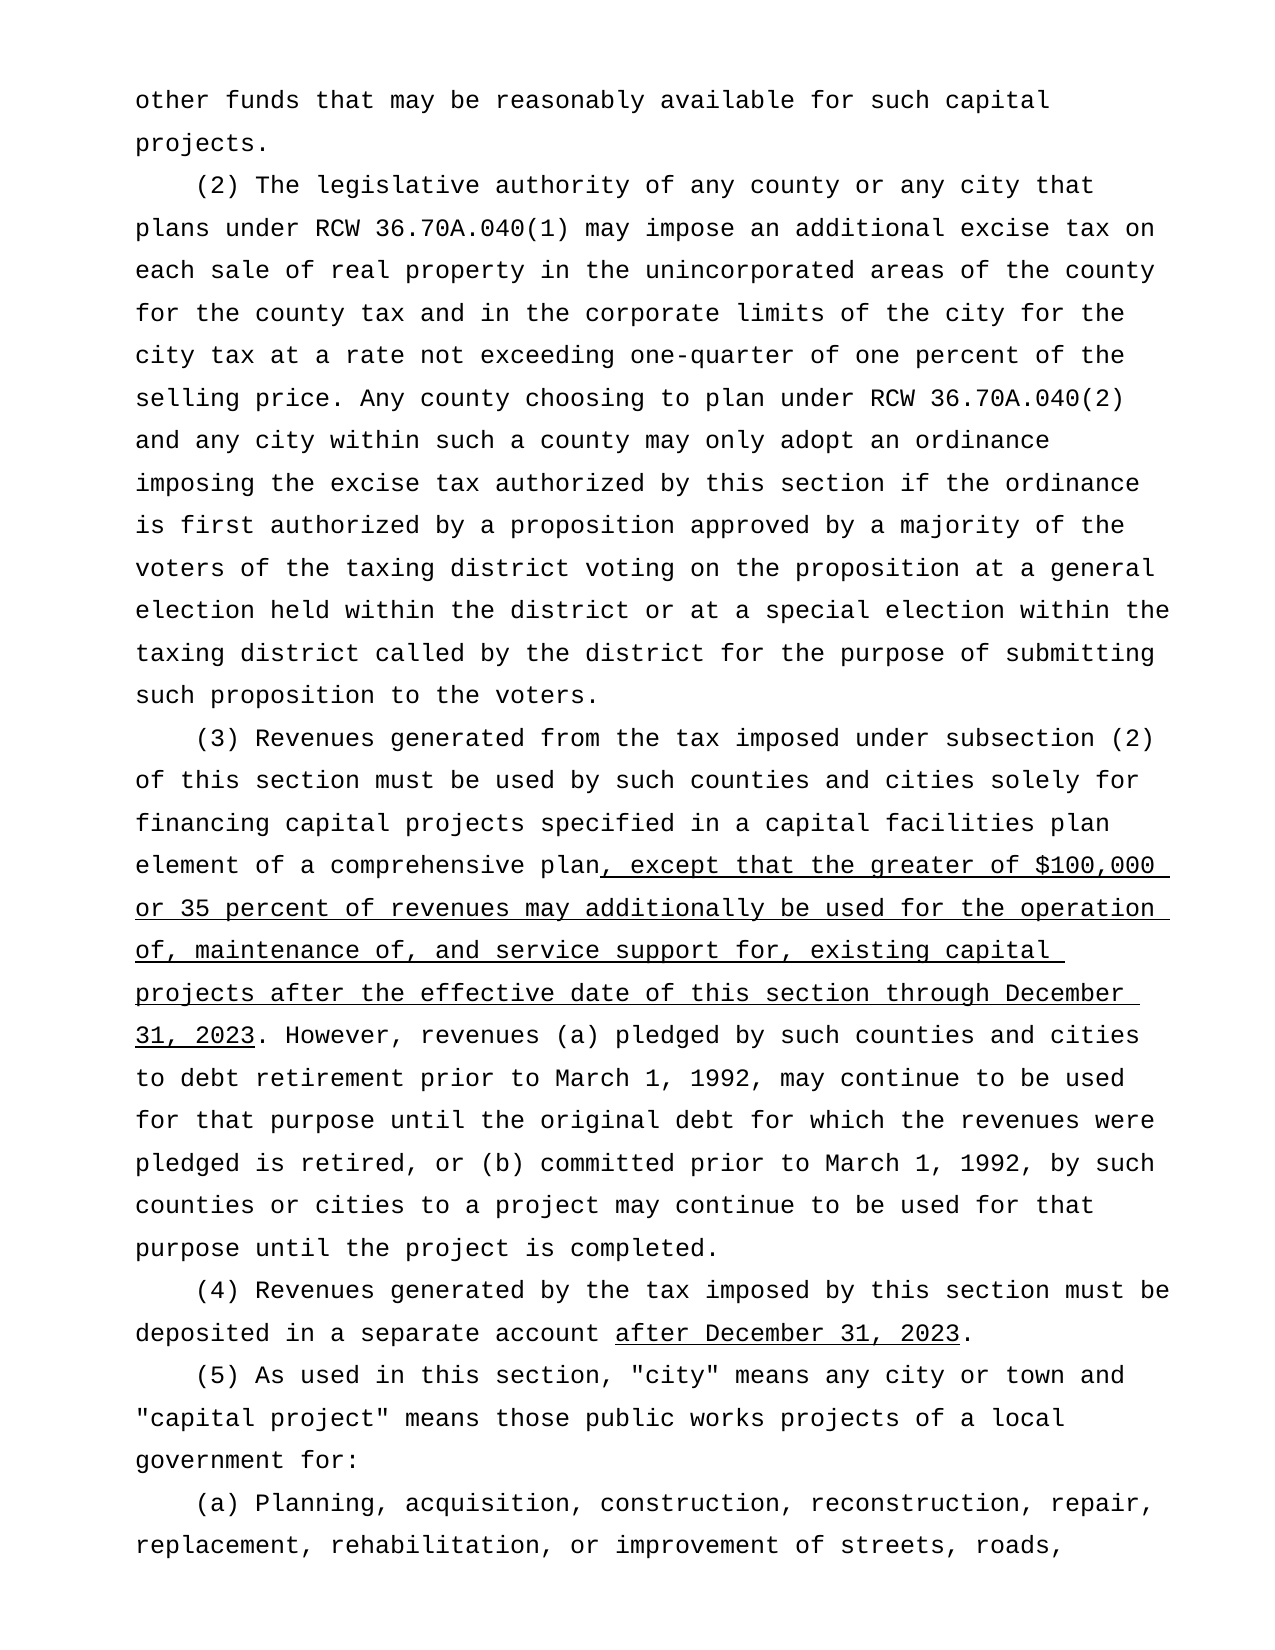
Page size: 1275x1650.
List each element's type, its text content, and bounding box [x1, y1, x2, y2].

text (5) As used in this section, "city" means any city or town and "capital project" means those public works projects of a local government for: [135, 1350, 1170, 1477]
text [135, 1477, 1170, 1562]
text (3) Revenues generated from the tax imposed under subsection (2) of this section must be used by such counties and cities solely for financing capital projects specified in a capital facilities plan element of a comprehensive plan, except that the greater of $100,000 or 35 percent of revenues may additionally be used for the operation of, maintenance of, and service support for, existing capital projects after the effective date of this section through December 31, 2023. However, revenues (a) pledged by such counties and cities to debt retirement prior to March 1, 1992, may continue to be used for that purpose until the original debt for which the revenues were pledged is retired, or (b) committed prior to March 1, 1992, by such counties or cities to a project may continue to be used for that purpose until the project is completed. [135, 920, 1170, 1265]
text (2) The legislative authority of any county or any city that plans under RCW 36.70A.040(1) may impose an additional excise tax on each sale of real property in the unincorporated areas of the county for the county tax and in the corporate limits of the city for the city tax at a rate not exceeding one-quarter of one percent of the selling price. Any county choosing to plan under RCW 36.70A.040(2) and any city within such a county may only adopt an ordinance imposing the excise tax authorized by this section if the ordinance is first authorized by a proposition approved by a majority of the voters of the taxing district voting on the proposition at a general election held within the district or at a special election within the taxing district called by the district for the purpose of submitting such proposition to the voters. [135, 160, 1170, 712]
text (3) Revenues generated from the tax imposed under subsection (2) of this section must be used by such counties and cities solely for financing capital projects specified in a capital facilities plan element of a comprehensive plan, except that the greater of $100,000 or 35 percent of revenues may additionally be used for the operation of, maintenance of, and service support for, existing capital projects after the effective date of this section through December 31, 2023. However, revenues (a) pledged by such counties and cities to debt retirement prior to March 1, 1992, may continue to be used for that purpose until the original debt for which the revenues were pledged is retired, or (b) committed prior to March 1, 1992, by such counties or cities to a project may continue to be used for that purpose until the project is completed. [135, 712, 1170, 919]
text (4) Revenues generated by the tax imposed by this section must be deposited in a separate account after December 31, 2023. [135, 1265, 1170, 1350]
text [135, 75, 1170, 160]
